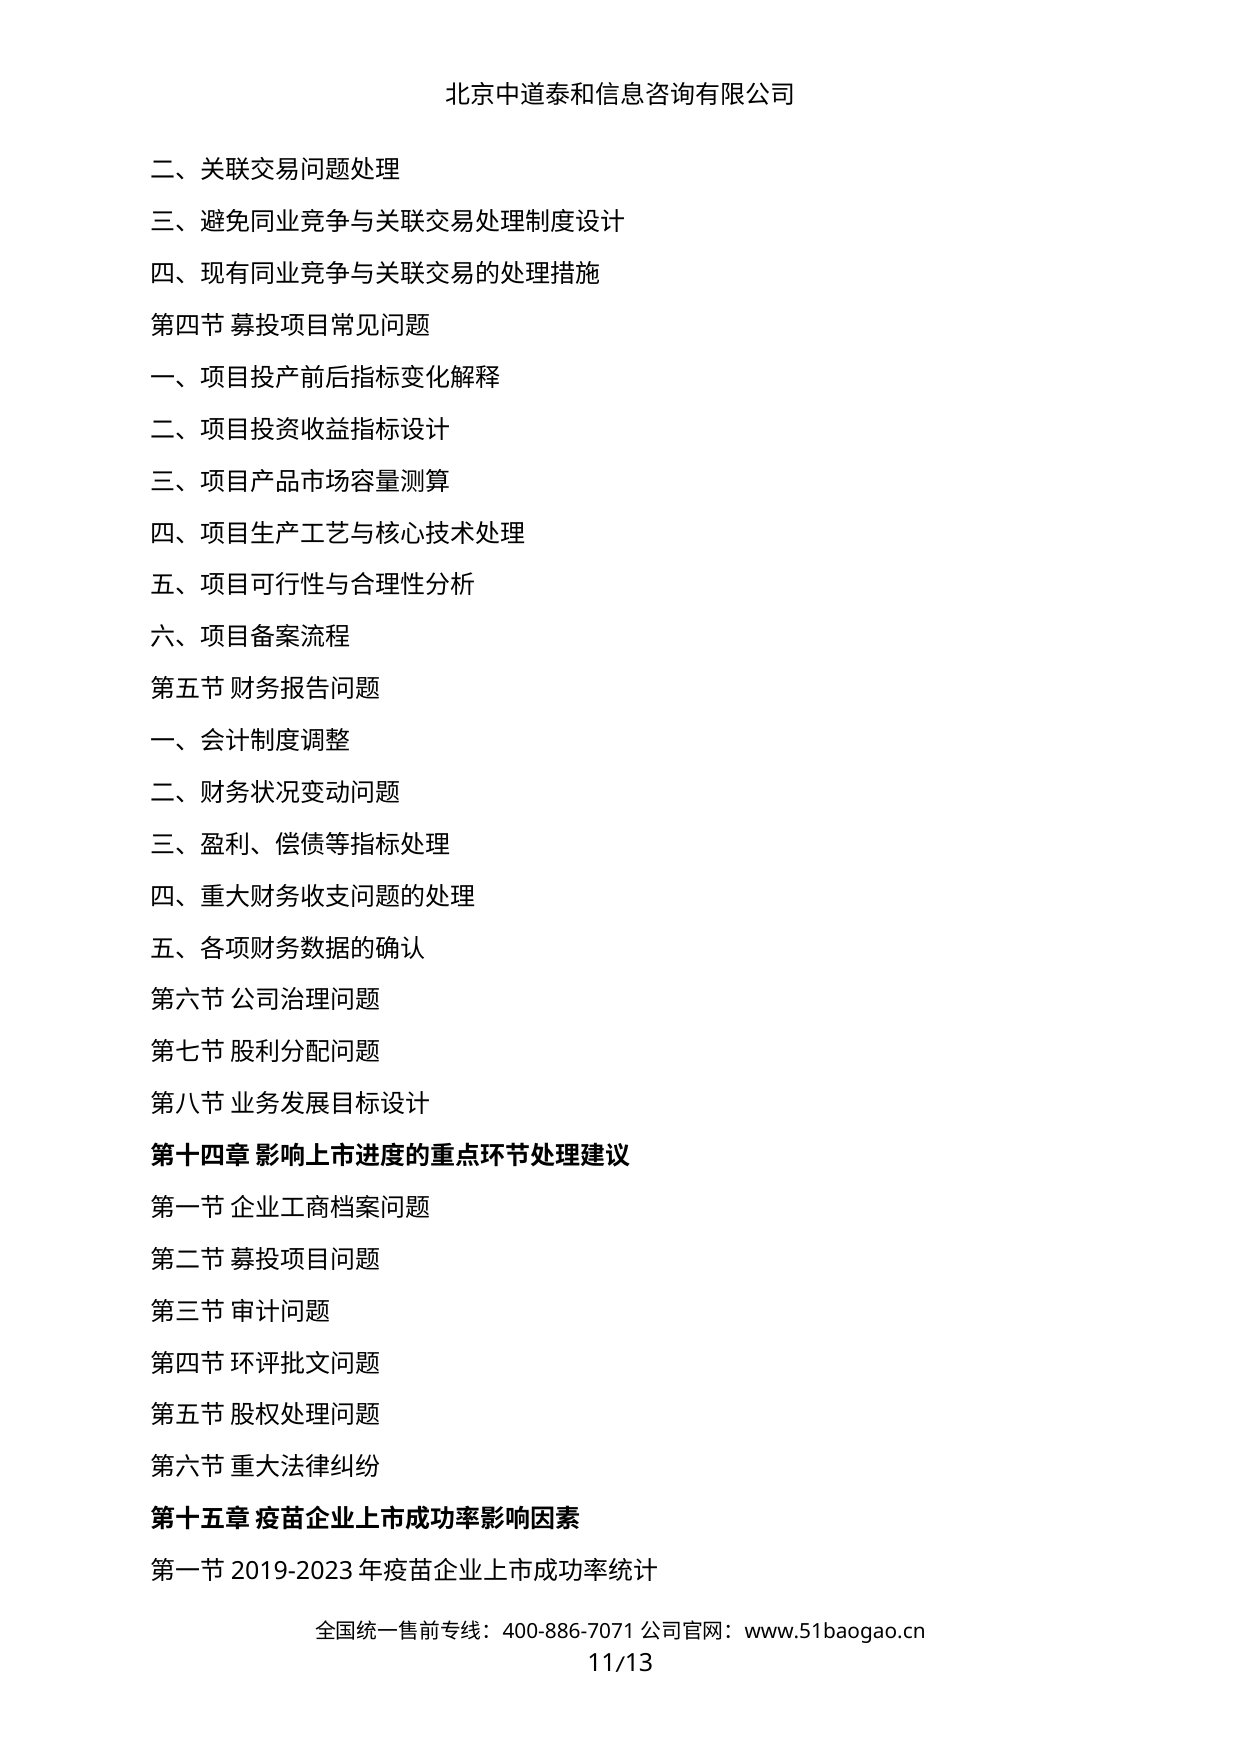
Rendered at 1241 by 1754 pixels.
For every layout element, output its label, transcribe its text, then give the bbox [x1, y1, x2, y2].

text 四、重大财务收支问题的处理 [150, 876, 1090, 912]
text 一、项目投产前后指标变化解释 [150, 357, 1090, 394]
text 第五节 股权处理问题 [150, 1395, 1090, 1431]
text 四、现有同业竞争与关联交易的处理措施 [150, 254, 1090, 290]
text 第一节 企业工商档案问题 [150, 1187, 1090, 1224]
text 四、项目生产工艺与核心技术处理 [150, 513, 1090, 549]
text 第十五章 疫苗企业上市成功率影响因素 [150, 1499, 1090, 1535]
text 第十四章 影响上市进度的重点环节处理建议 [150, 1136, 1090, 1172]
text 第一节 2019-2023年疫苗企业上市成功率统计 [150, 1551, 1090, 1587]
text 三、盈利、偿债等指标处理 [150, 824, 1090, 861]
text 二、项目投资收益指标设计 [150, 409, 1090, 446]
text 第四节 募投项目常见问题 [150, 306, 1090, 342]
text 第二节 募投项目问题 [150, 1239, 1090, 1276]
text 六、项目备案流程 [150, 617, 1090, 653]
text 二、财务状况变动问题 [150, 772, 1090, 809]
text 三、项目产品市场容量测算 [150, 461, 1090, 497]
text 五、项目可行性与合理性分析 [150, 565, 1090, 601]
text 第八节 业务发展目标设计 [150, 1084, 1090, 1120]
text 一、会计制度调整 [150, 721, 1090, 757]
text 三、避免同业竞争与关联交易处理制度设计 [150, 202, 1090, 238]
text 第五节 财务报告问题 [150, 669, 1090, 705]
text 第七节 股利分配问题 [150, 1032, 1090, 1068]
text 第六节 公司治理问题 [150, 980, 1090, 1016]
text 第四节 环评批文问题 [150, 1343, 1090, 1379]
text 二、关联交易问题处理 [150, 150, 1090, 186]
text 五、各项财务数据的确认 [150, 928, 1090, 964]
text 第六节 重大法律纠纷 [150, 1447, 1090, 1483]
text 第三节 审计问题 [150, 1291, 1090, 1327]
